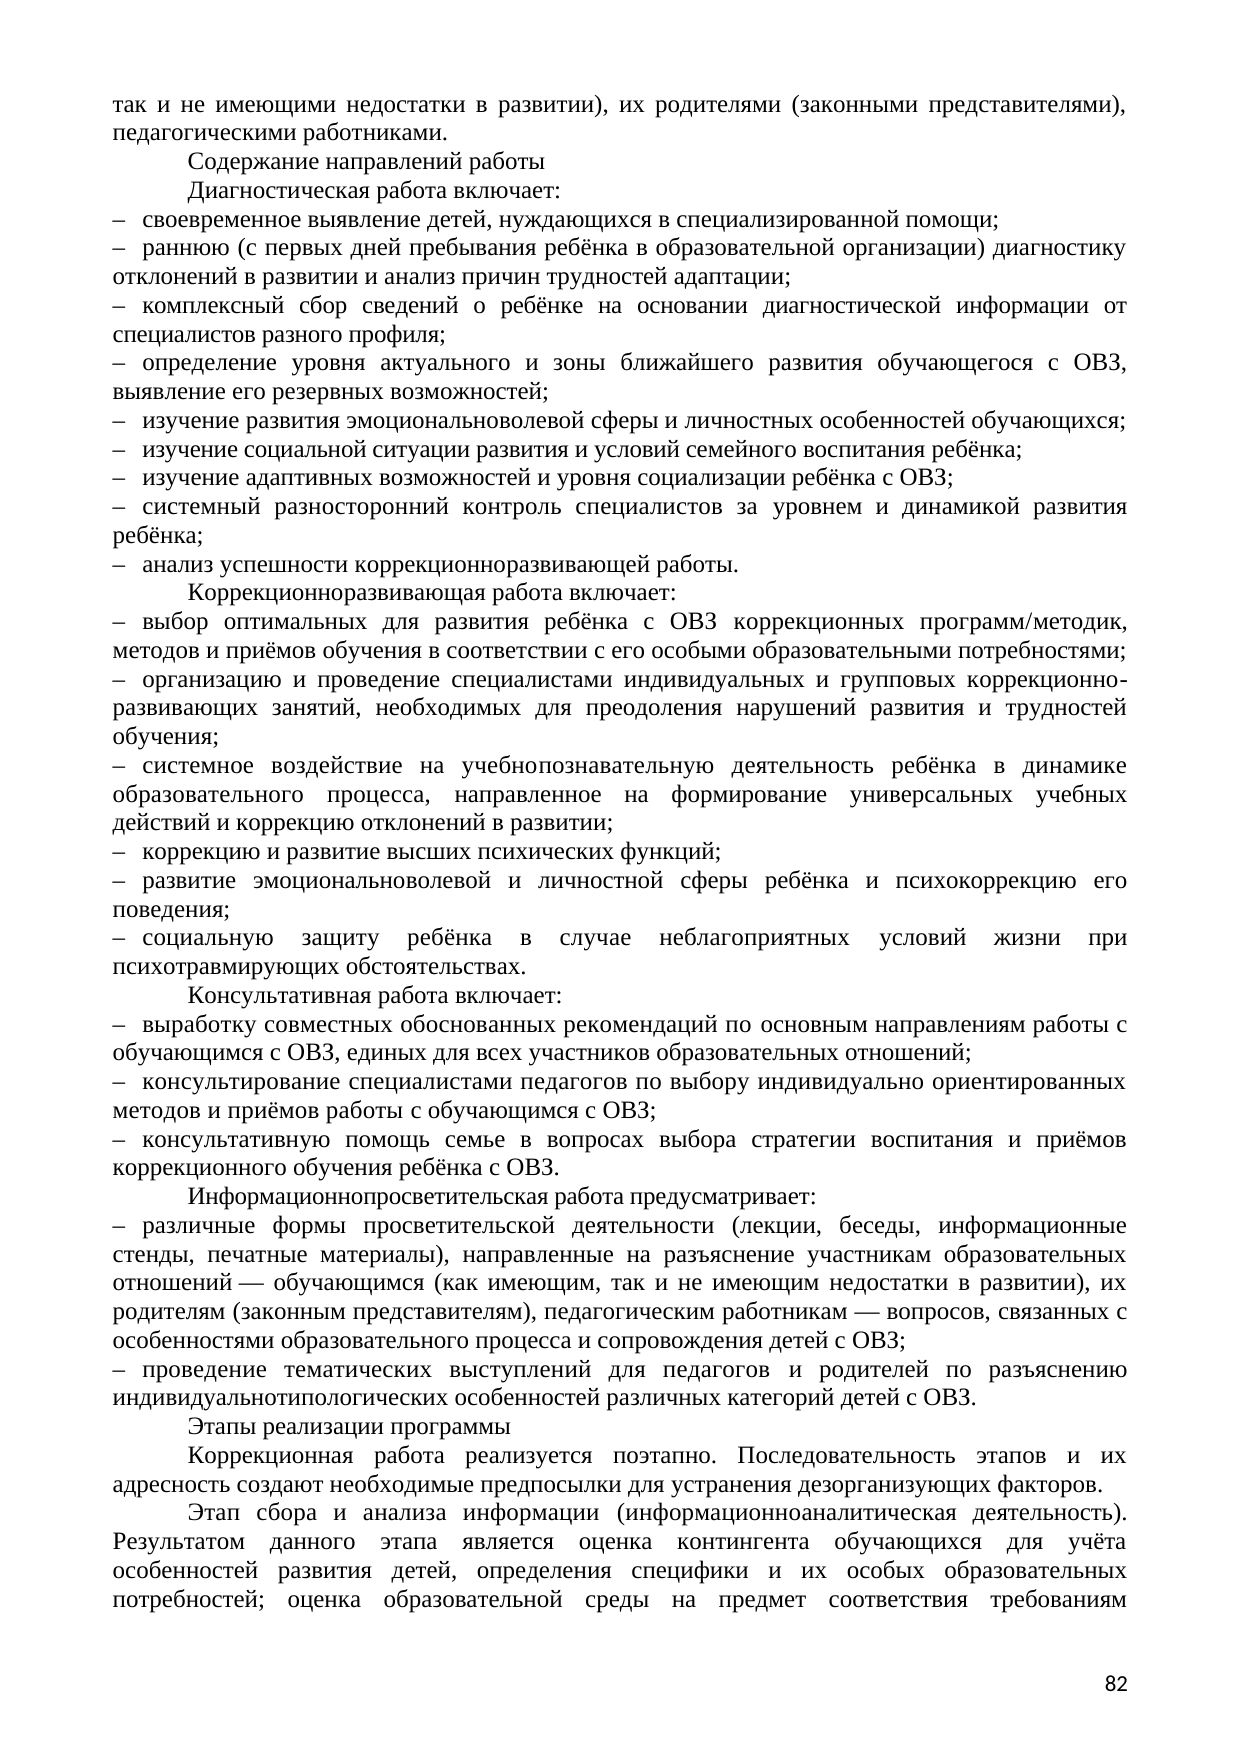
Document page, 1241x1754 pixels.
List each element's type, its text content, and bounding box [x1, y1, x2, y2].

text системное воздействие на учебно­познавательную деятельность ребёнка в динамике образовательного процесса, направленное на формирование универсальных учебных действий и коррекцию отклонений в развитии; [112, 750, 1128, 836]
text анализ успешности коррекционно­развивающей работы. [112, 549, 1128, 577]
text своевременное выявление детей, нуждающихся в специализированной помощи; [112, 204, 1128, 232]
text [112, 89, 1128, 146]
text Информационно­просветительская работа предусматривает: [112, 1181, 1128, 1210]
text системный разносторонний контроль специалистов за уровнем и динамикой развития ребёнка; [112, 491, 1128, 549]
text развитие эмоционально­волевой и личностной сферы ребёнка и психокоррекцию его поведения; [112, 865, 1128, 922]
text коррекцию и развитие высших психических функций; [112, 836, 1128, 865]
text социальную защиту ребёнка в случае неблагоприятных условий жизни при психотравмирующих обстоятельствах. [112, 922, 1128, 980]
text консультирование специалистами педагогов по выбору индивидуально ориентированных методов и приёмов работы с обучающимся с ОВЗ; [112, 1066, 1128, 1124]
text раннюю (с первых дней пребывания ребёнка в образовательной организации) диагностику отклонений в развитии и анализ причин трудностей адаптации; [112, 232, 1128, 290]
text Консультативная работа включает: [112, 980, 1128, 1009]
text Этапы реализации программы [112, 1411, 1128, 1440]
text выбор оптимальных для развития ребёнка с ОВЗ коррекционных программ/методик, методов и приёмов обучения в соответствии с его особыми образовательными потребностями; [112, 606, 1128, 664]
text различные формы просветительской деятельности (лекции, беседы, информационные стенды, печатные материалы), направленные на разъяснение участникам образовательных отношений — обучающимся (как имеющим, так и не имеющим недостатки в развитии), их родителям (законным представителям), педагогическим работникам — вопросов, связанных с особенностями образовательного процесса и сопровождения детей с ОВЗ; [112, 1210, 1128, 1354]
text изучение развития эмоционально­волевой сферы и личностных особенностей обучающихся; [112, 405, 1128, 434]
text Коррекционная работа реализуется поэтапно. Последовательность этапов и их адресность создают необходимые предпосылки для устранения дезорганизующих факторов. [112, 1440, 1128, 1497]
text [112, 1497, 1128, 1612]
text выработку совместных обоснованных рекомендаций по основным направлениям работы с обучающимся с ОВЗ, единых для всех участников образовательных отношений; [112, 1009, 1128, 1066]
text изучение социальной ситуации развития и условий семейного воспитания ребёнка; [112, 434, 1128, 462]
text проведение тематических выступлений для педагогов и родителей по разъяснению индивидуально­типологических особенностей различных категорий детей с ОВЗ. [112, 1354, 1128, 1411]
text Коррекционно­развивающая работа включает: [112, 577, 1128, 606]
text Диагностическая работа включает: [112, 175, 1128, 204]
text определение уровня актуального и зоны ближайшего развития обучающегося с ОВЗ, выявление его резервных возможностей; [112, 347, 1128, 405]
text организацию и проведение специалистами индивидуальных и групповых коррекционно­развивающих занятий, необходимых для преодоления нарушений развития и трудностей обучения; [112, 664, 1128, 750]
text Содержание направлений работы [112, 146, 1128, 175]
text консультативную помощь семье в вопросах выбора стратегии воспитания и приёмов коррекционного обучения ребёнка с ОВЗ. [112, 1124, 1128, 1181]
text изучение адаптивных возможностей и уровня социализации ребёнка с ОВЗ; [112, 462, 1128, 491]
text комплексный сбор сведений о ребёнке на основании диагностической информации от специалистов разного профиля; [112, 290, 1128, 347]
